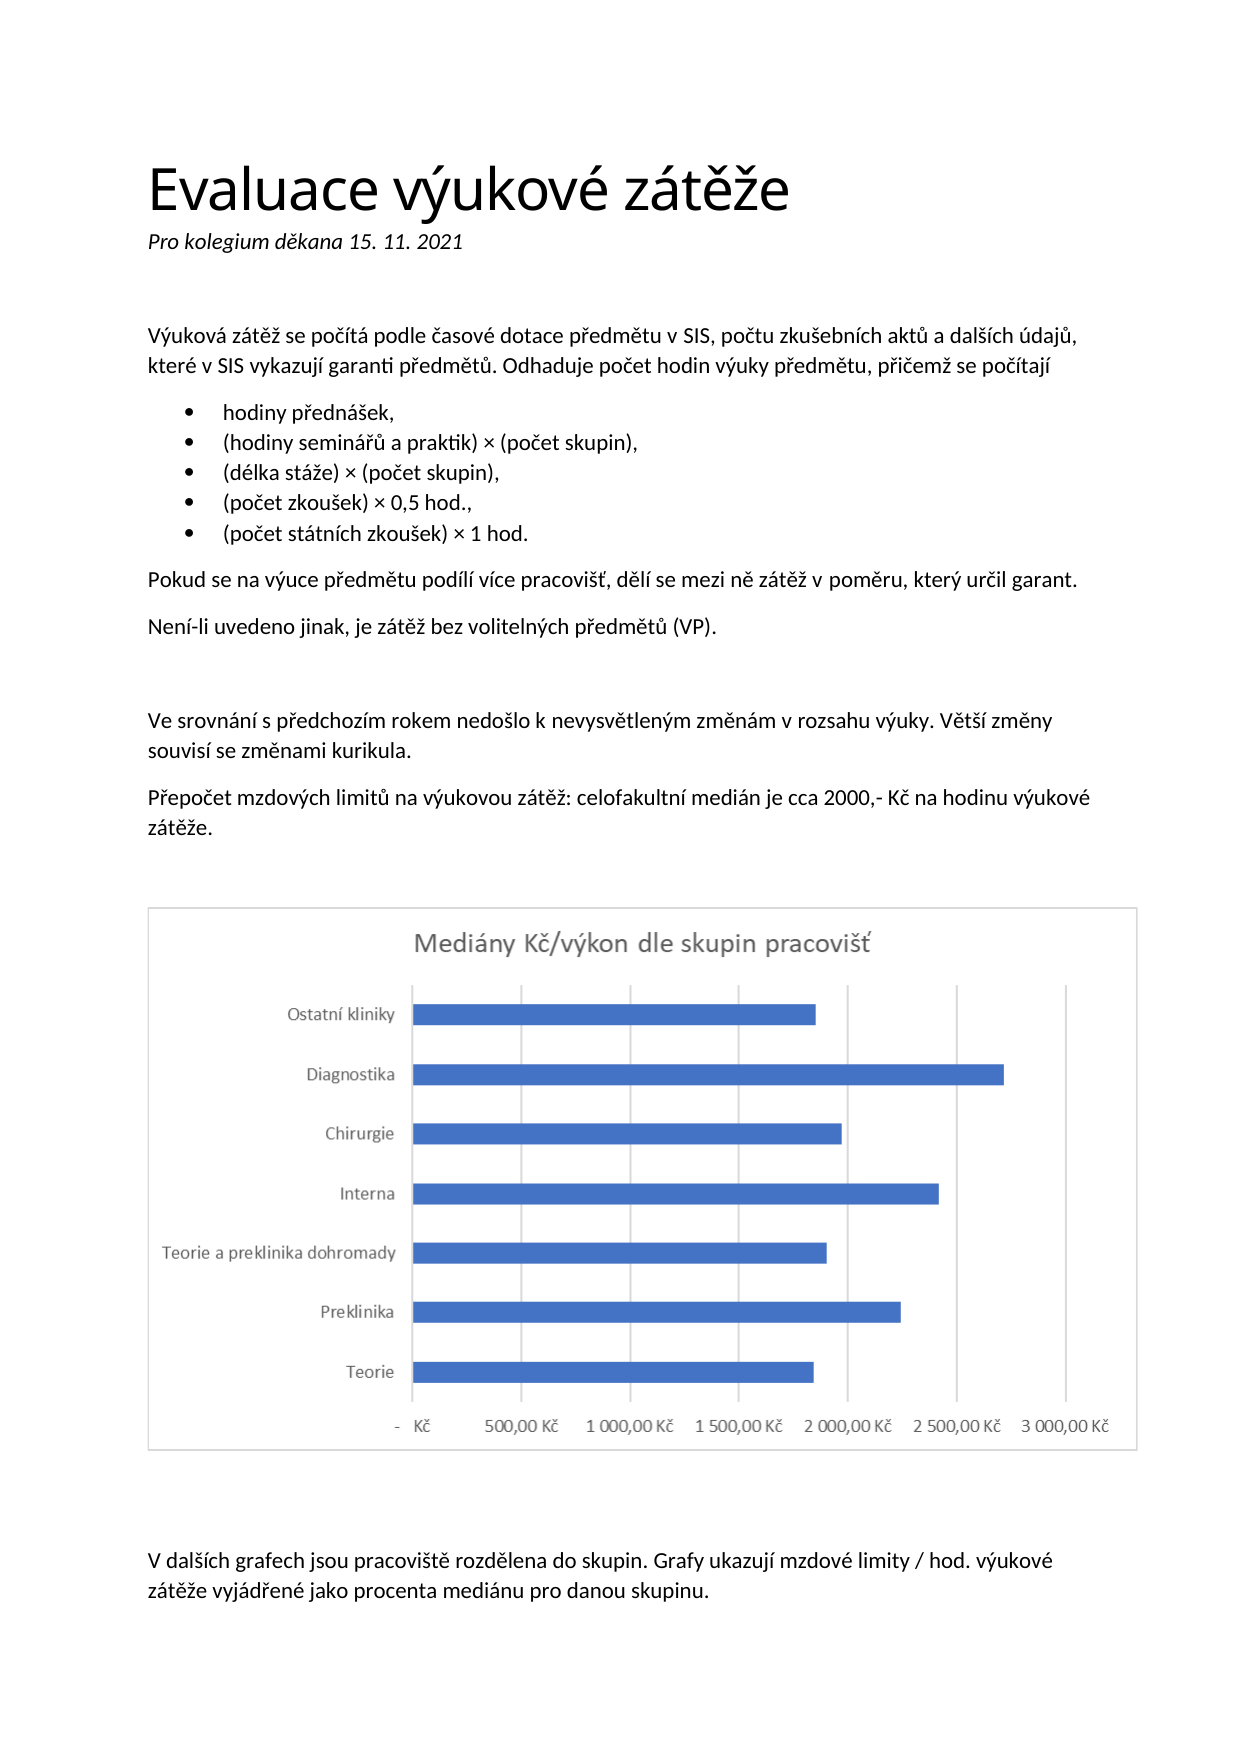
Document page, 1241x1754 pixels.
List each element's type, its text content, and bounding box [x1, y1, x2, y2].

list (hodiny seminářů a praktik) × (počet skupin), [185, 428, 1093, 456]
text Není-li uvedeno jinak, je zátěž bez volitelných předmětů (VP). [148, 612, 1093, 641]
list (počet státních zkoušek) × 1 hod. [185, 519, 1093, 547]
list (počet zkoušek) × 0,5 hod., [185, 488, 1093, 517]
text Přepočet mzdových limitů na výukovou zátěž: celofakultní medián je cca 2000,- Kč na hodinu výukové zátěže. [148, 783, 1093, 842]
picture [147, 907, 1138, 1451]
text Ve srovnání s předchozím rokem nedošlo k nevysvětleným změnám v rozsahu výuky. Větší změny souvisí se změnami kurikula. [148, 706, 1093, 764]
text V dalších grafech jsou pracoviště rozdělena do skupin. Grafy ukazují mzdové limity / hod. výukové zátěže vyjádřené jako procenta mediánu pro danou skupinu. [148, 1546, 1093, 1604]
list hodiny přednášek, [185, 398, 1093, 426]
text Pro kolegium děkana 15. 11. 2021 [148, 227, 1093, 255]
text Pokud se na výuce předmětu podílí více pracovišť, dělí se mezi ně zátěž v poměru, který určil garant. [148, 566, 1093, 594]
list (délka stáže) × (počet skupin), [185, 458, 1093, 486]
title Evaluace výukové zátěže [148, 148, 1093, 227]
text Výuková zátěž se počítá podle časové dotace předmětu v SIS, počtu zkušebních aktů a dalších údajů, které v SIS vykazují garanti předmětů. Odhaduje počet hodin výuky předmětu, přičemž se počítají [148, 321, 1093, 379]
